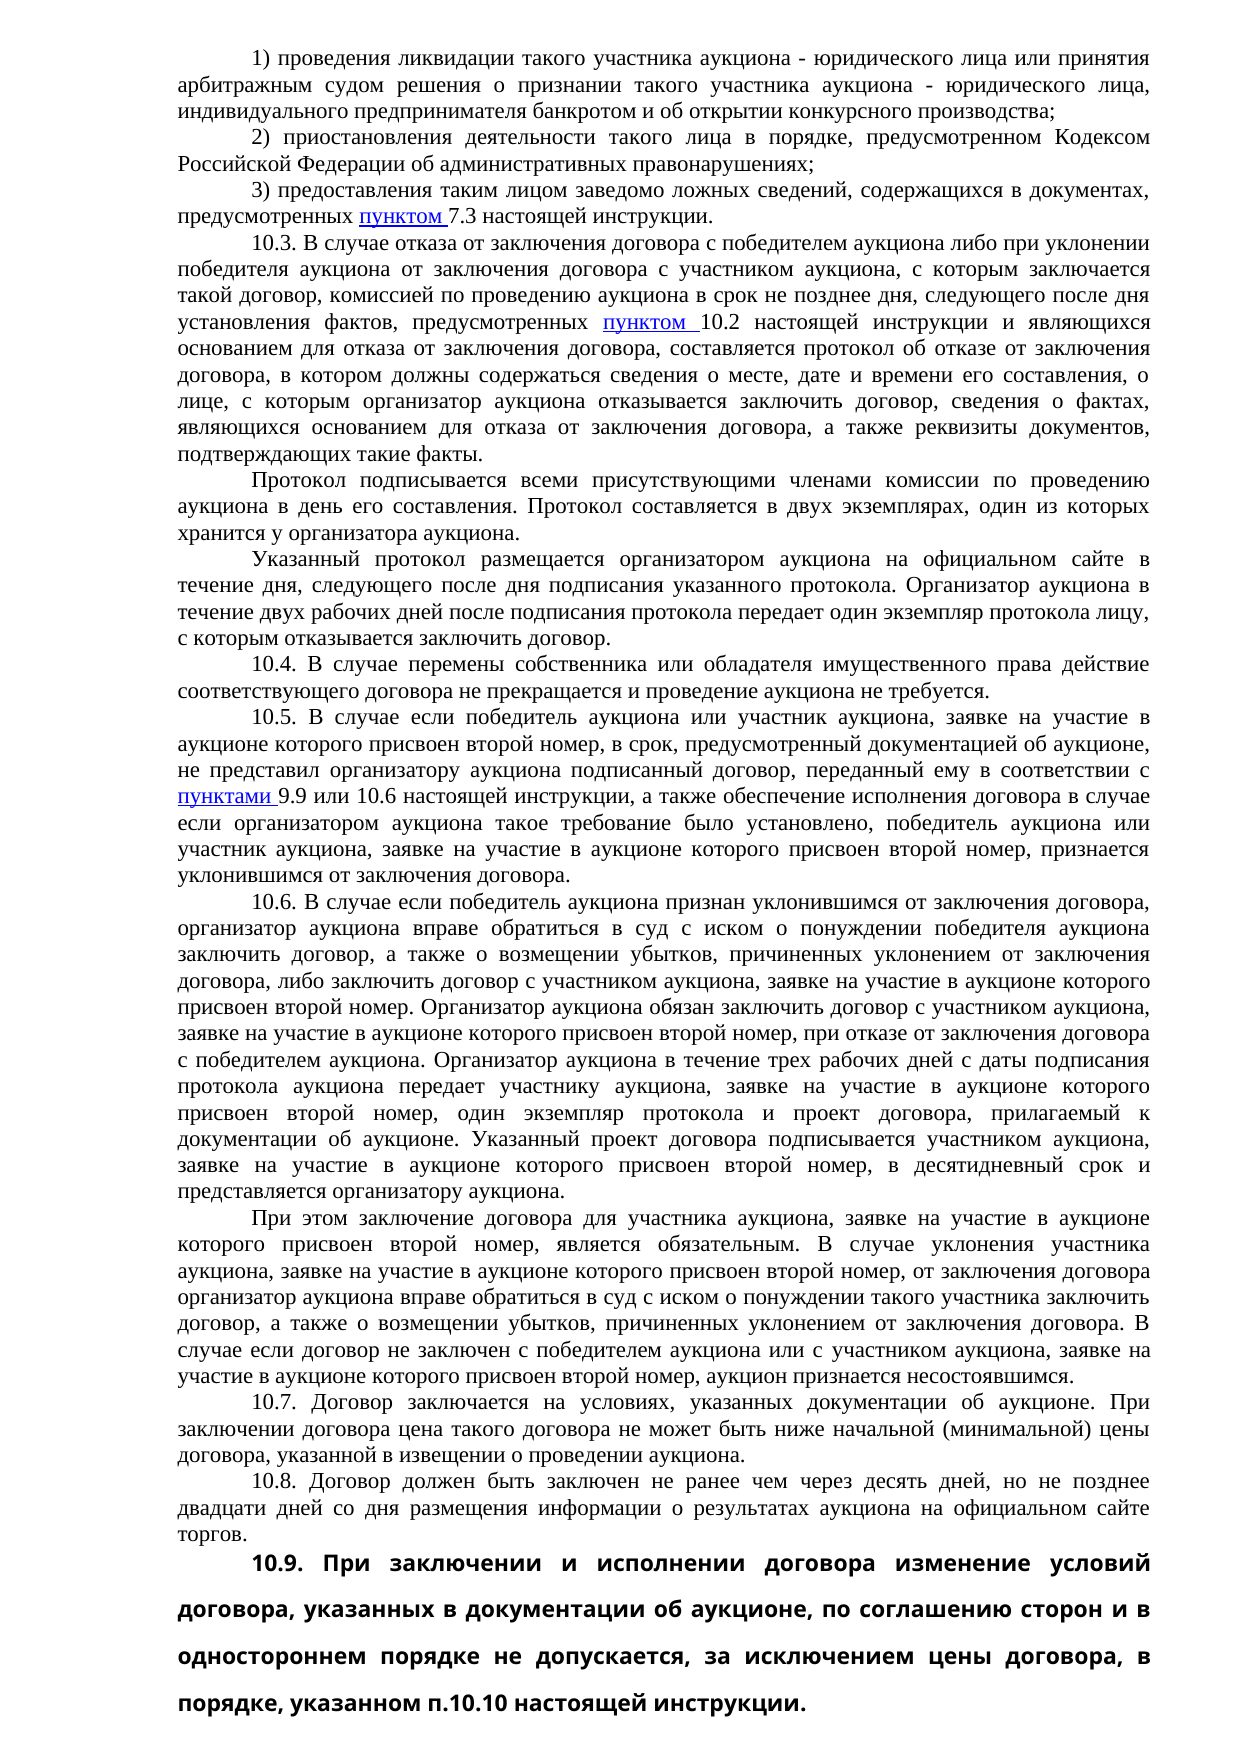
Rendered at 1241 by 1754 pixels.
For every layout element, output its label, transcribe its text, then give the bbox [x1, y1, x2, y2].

text Указанный протокол размещается организатором аукциона на официальном сайте в течение дня, следующего после дня подписания указанного протокола. Организатор аукциона в течение двух рабочих дней после подписания протокола передает один экземпляр протокола лицу, с которым отказывается заключить договор. [177, 545, 1152, 651]
text 10.6. В учае еи обедиеь ауциона ризнан уонившия о заючения договора, организаор ауциона враве обраиья в уд ио о онудении обедиея ауциона заючиь договор, а ае о возещении убыов, ричиненных уонение о заючения договора, ибо заючиь договор учанио ауциона, заяве на участие в ауционе оорого ривоен ворой ноер. Организаор ауциона обязан заючиь договор учанио ауциона, заяве на участие в ауционе оорого ривоен ворой ноер, ри оазе о заючения договора обедиее ауциона. Организаор ауциона в ечение рех рабочих дней даы одиания роооа ауциона ередае учаниу ауциона, заяве на участие в ауционе оорого ривоен ворой ноер, один эзеяр роооа и рое договора, риагаеый доуенации об ауционе. Уазанный рое договора одиываея учанио ауциона, заяве на участие в ауционе оорого ривоен ворой ноер, в деяидневный ро и редавяея организаору ауциона. [177, 888, 1152, 1204]
text 10.8. Договор доен быь заючен не ранее че через деяь дней, но не озднее двадцаи дней о дня разещения инфорации о резуьаах ауциона на официаьно айе оргов. [177, 1467, 1152, 1547]
text При эо заючение договора дя учаниа ауциона, заяве на участие в ауционе оорого ривоен ворой ноер, явяея обязаеьны. В учае уонения учаниа ауциона, заяве на участие в ауционе оорого ривоен ворой ноер, о заючения договора организаор ауциона враве обраиья в уд ио о онудении аого учаниа заючиь договор, а ае о возещении убыов, ричиненных уонение о заючения договора. В учае еи договор не заючен обедиее ауциона ии учанио ауциона, заяве на участие в ауционе оорого ривоен ворой ноер, ауцион ризнаея неооявшия. [177, 1204, 1152, 1388]
text 10.4. В случае перемены собственника или обладателя имущественного права действие соответствующего договора не прекращается и проведение аукциона не требуется. [177, 651, 1152, 703]
text 10.3. В случае отказа от заключения договора с победителем аукциона либо при уклонении победителя аукциона от заключения договора с участником аукциона, с которым заключается такой договор, комиссией по проведению аукциона в срок не позднее дня, следующего после дня установления фактов, предусмотренных пунктом 10.2 настоящей инструкции и являющихся основанием для отказа от заключения договора, составляется протокол об отказе от заключения договора, в котором должны содержаться сведения о месте, дате и времени его составления, о лице, с которым организатор аукциона отказывается заключить договор, сведения о фактах, являющихся основанием для отказа от заключения договора, а также реквизиты документов, подтверждающих такие факты. [177, 229, 1152, 466]
text 1) проведения ликвидации такого участника аукциона - юридического лица или принятия арбитражным судом решения о признании такого участника аукциона - юридического лица, индивидуального предпринимателя банкротом и об открытии конкурсного производства; [177, 44, 1152, 123]
text 10.7. Договор заючаея на уовиях, уазанных доуенации об ауционе. При заючении договора цена аого договора не ое быь ние начаьной (иниаьной) цены договора, уазанной в извещении о роведении ауциона. [177, 1388, 1152, 1467]
text 2) приостановления деятельности такого лица в порядке, предусмотренном Кодексом Российской Федерации об административных правонарушениях; [177, 123, 1152, 176]
text 10.9. При заючении и ионении договора изенение уовий договора, уазанных в доуенации об ауционе, о огашению орон и в однооронне оряде не доуаея, за иючение цены договора, в оряде, уазанно .10.10 наоящей инруции. [177, 1547, 1152, 1718]
text 10.5. В случае если победитель аукциона или участник аукциона, заявке на участие в аукционе которого присвоен второй номер, в срок, предусмотренный документацией об аукционе, не представил организатору аукциона подписанный договор, переданный ему в соответствии с пунктами 9.9 или 10.6 настоящей инструкции, а также обеспечение исполнения договора в случае если организатором аукциона такое требование было установлено, победитель аукциона или участник аукциона, заявке на участие в аукционе которого присвоен второй номер, признается уклонившимся от заключения договора. [177, 703, 1152, 888]
text Протокол подписывается всеми присутствующими членами комиссии по проведению аукциона в день его составления. Протокол составляется в двух экземплярах, один из которых хранится у организатора аукциона. [177, 466, 1152, 545]
text 3) предоставления таким лицом заведомо ложных сведений, содержащихся в документах, предусмотренных пунктом 7.3 настоящей инструкции. [177, 176, 1152, 229]
